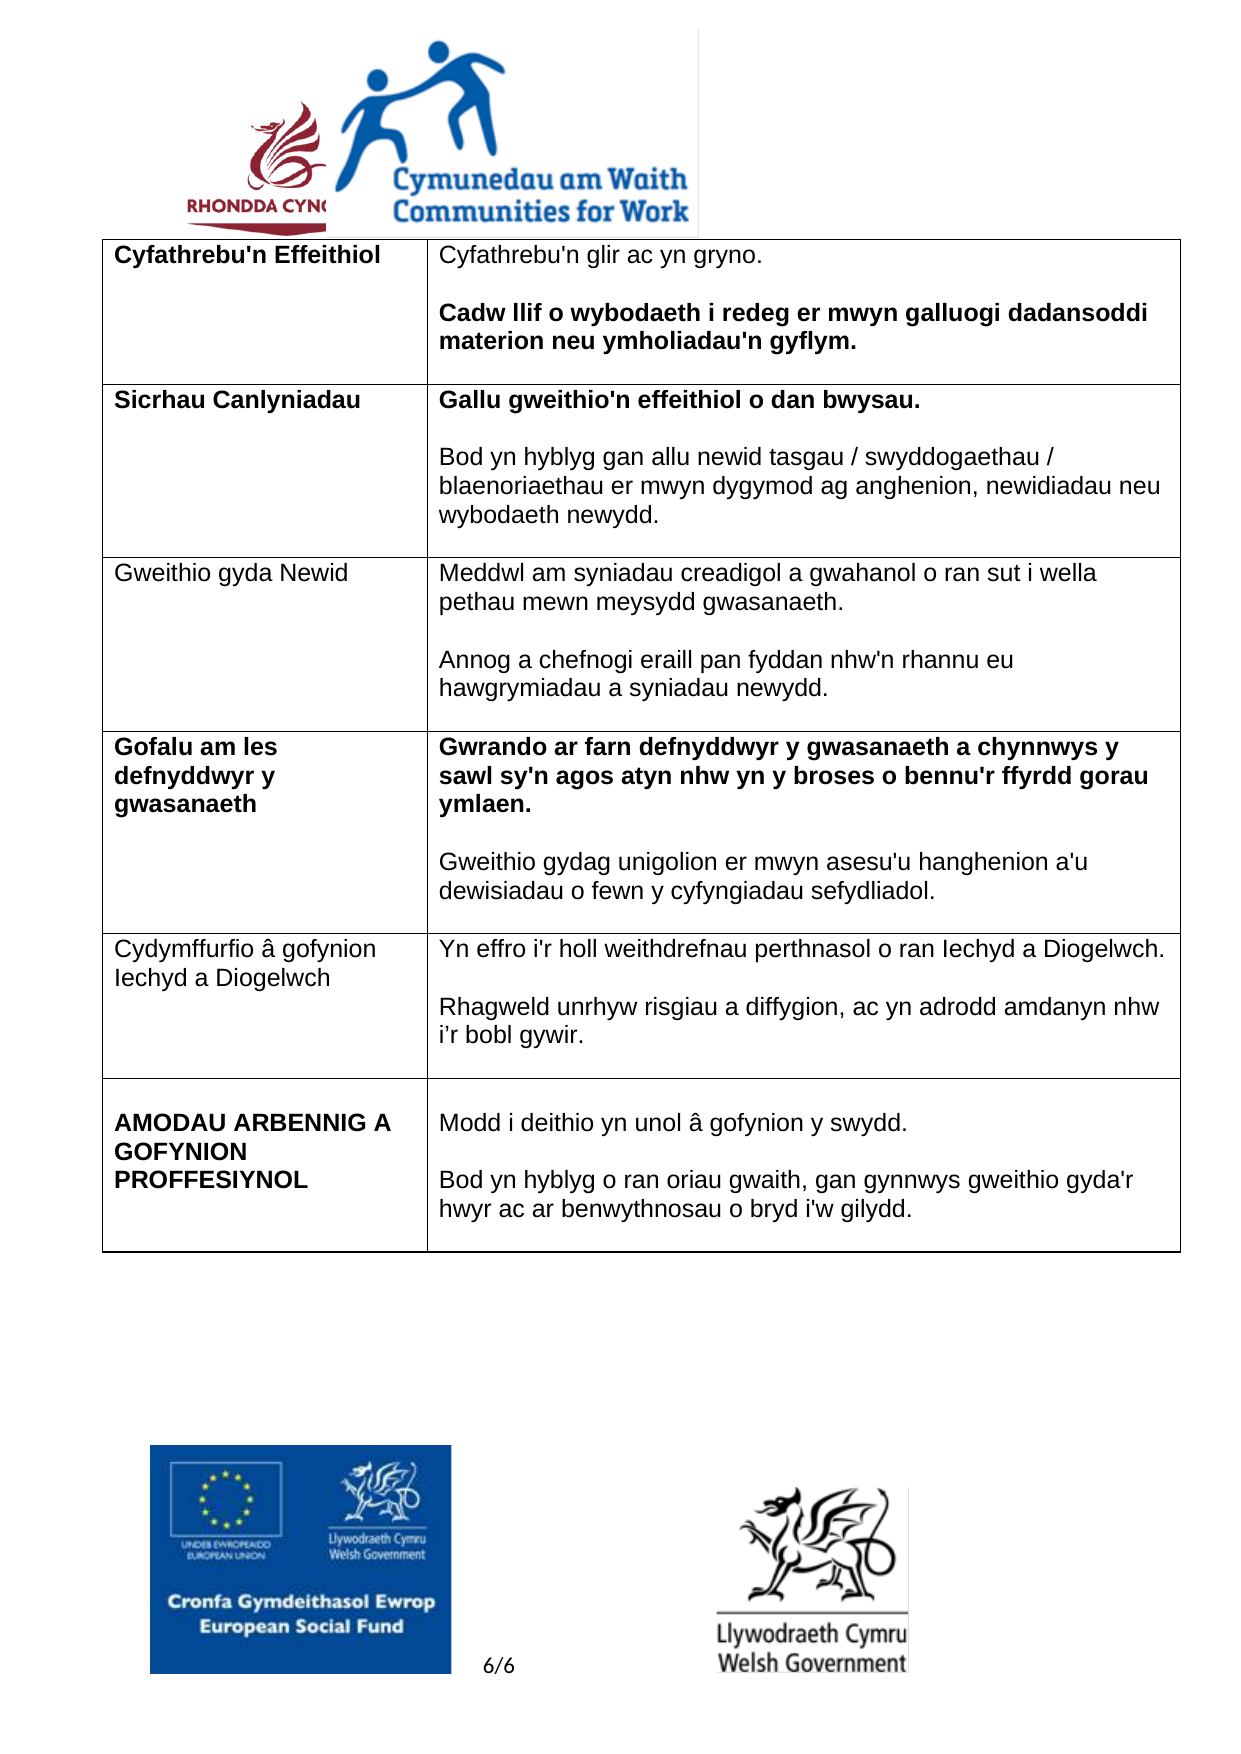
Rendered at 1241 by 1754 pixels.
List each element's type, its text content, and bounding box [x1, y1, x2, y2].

table_cell Gweithio gyda Newid [103, 558, 427, 731]
picture [150, 1445, 452, 1674]
table_cell Gofalu am les defnyddwyr y gwasanaeth [103, 732, 427, 933]
table_cell Cydymffurfio â gofynion Iechyd a Diogelwch [103, 934, 427, 1078]
table_cell Cyfathrebu'n Effeithiol [103, 240, 427, 384]
table_cell Gallu gweithio'n effeithiol o dan bwysau. Bod yn hyblyg gan allu newid tasgau / swyddogaethau / blaenoriaethau er mwyn dygymod ag anghenion, newidiadau neu wybodaeth newydd. [428, 385, 1180, 557]
table_cell Cyfathrebu'n glir ac yn gryno. Cadw llif o wybodaeth i redeg er mwyn galluogi dadansoddi materion neu ymholiadau'n gyflym. [428, 240, 1180, 384]
table_cell Yn effro i'r holl weithdrefnau perthnasol o ran Iechyd a Diogelwch. Rhagweld unrhyw risgiau a diffygion, ac yn adrodd amdanyn nhw i’r bobl gywir. [428, 934, 1180, 1078]
picture [716, 1487, 912, 1674]
table_cell AMODAU ARBENNIG A GOFYNION PROFFESIYNOL [103, 1079, 427, 1251]
table_cell Gwrando ar farn defnyddwyr y gwasanaeth a chynnwys y sawl sy'n agos atyn nhw yn y broses o bennu'r ffyrdd gorau ymlaen. Gweithio gydag unigolion er mwyn asesu'u hanghenion a'u dewisiadau o fewn y cyfyngiadau sefydliadol. [428, 732, 1180, 933]
table_cell Sicrhau Canlyniadau [103, 385, 427, 557]
table_cell Modd i deithio yn unol â gofynion y swydd. Bod yn hyblyg o ran oriau gwaith, gan gynnwys gweithio gyda'r hwyr ac ar benwythnosau o bryd i'w gilydd. [428, 1079, 1180, 1251]
picture [187, 29, 700, 239]
table_cell Meddwl am syniadau creadigol a gwahanol o ran sut i wella pethau mewn meysydd gwasanaeth. Annog a chefnogi eraill pan fyddan nhw'n rhannu eu hawgrymiadau a syniadau newydd. [428, 558, 1180, 731]
